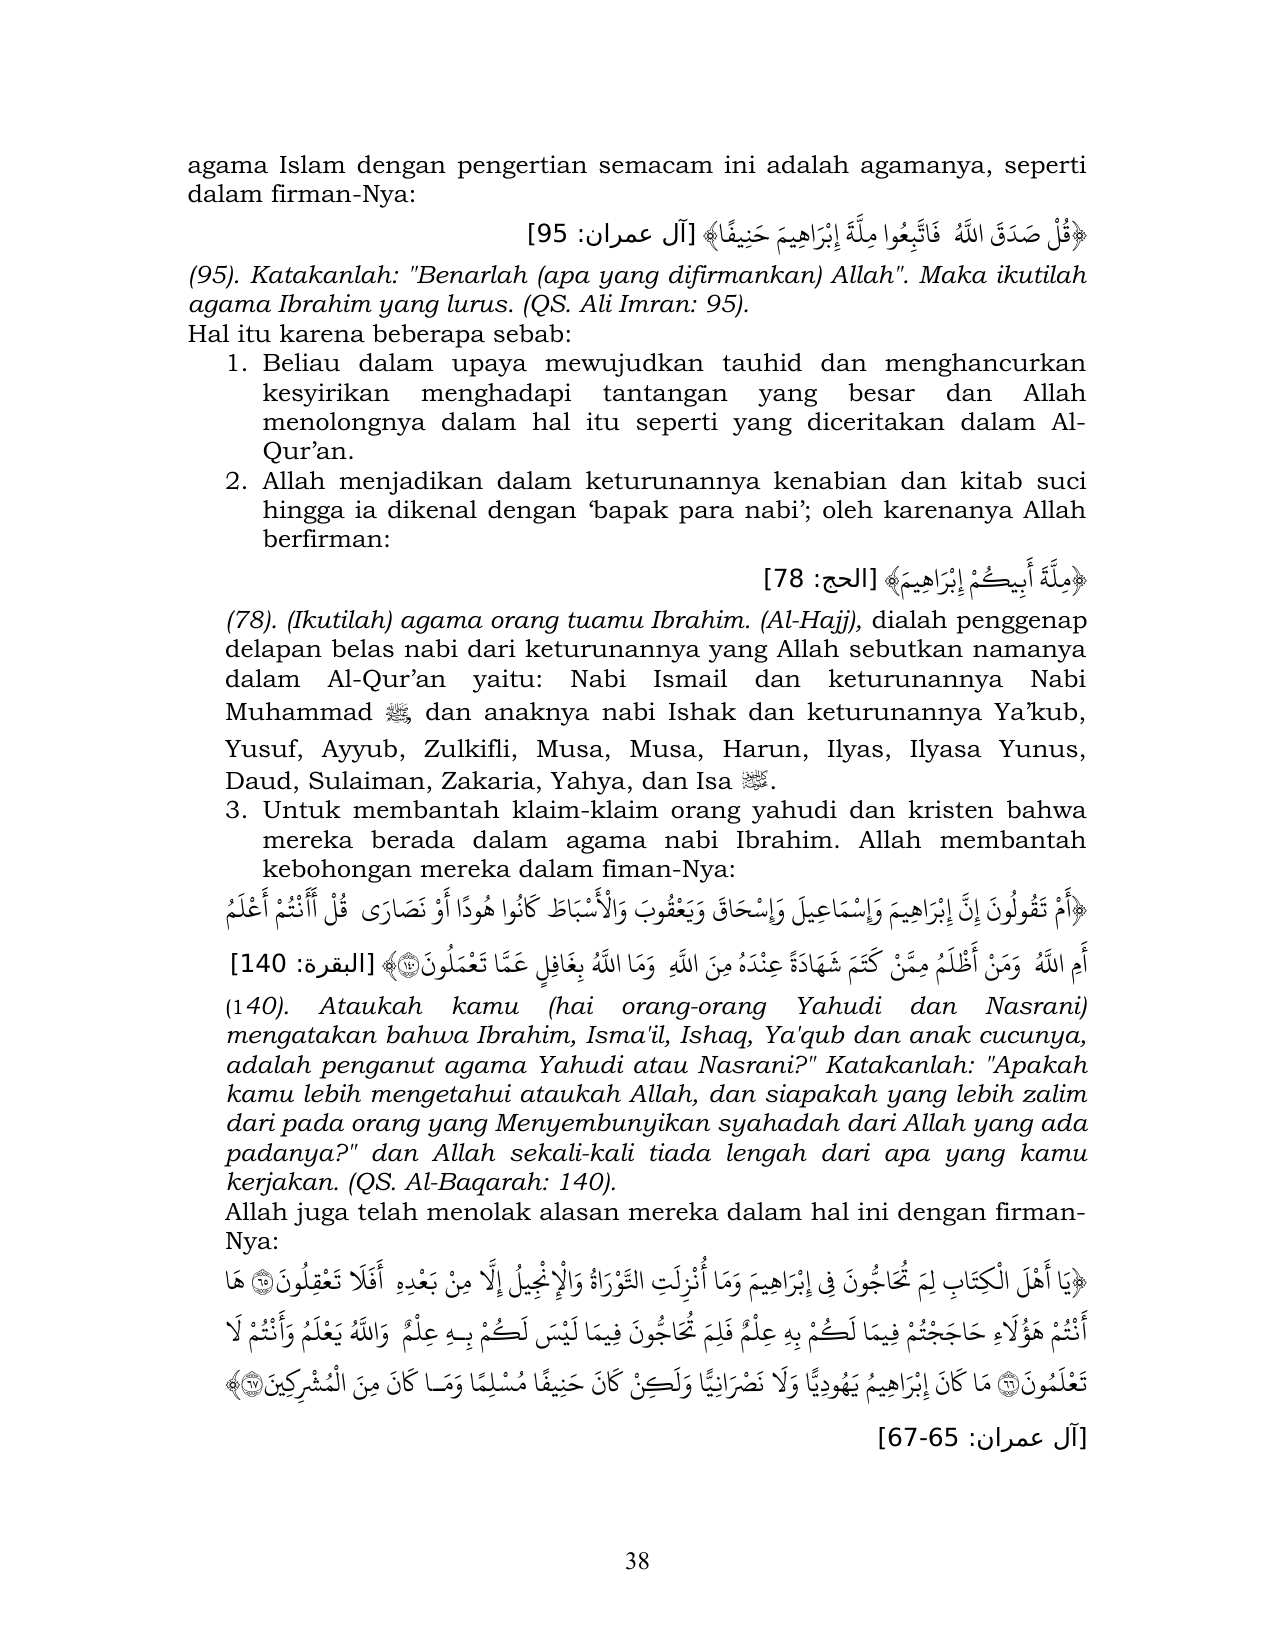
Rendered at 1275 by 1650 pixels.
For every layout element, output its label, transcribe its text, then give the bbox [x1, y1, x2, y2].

text ﴿مِلَّةَ أَبِيكُمْ إِبْرَاهِيمَ﴾ [الحج: 78] [187, 554, 1087, 605]
text (95). Katakanlah: "Benarlah (apa yang difirmankan) Allah". Maka ikutilah agama Ibrahim yang lurus. (QS. Ali Imran: 95). [187, 260, 1087, 319]
text (78). (Ikutilah) agama orang tuamu Ibrahim. (Al-Hajj), dialah penggenap delapan belas nabi dari keturunannya yang Allah sebutkan namanya dalam Al-Qur’an yaitu: Nabi Ismail dan keturunannya Nabi Muhammad ج, dan anaknya nabi Ishak dan keturunannya Ya’kub, Yusuf, Ayyub, Zulkifli, Musa, Musa, Harun, Ilyas, Ilyasa Yunus, Daud, Sulaiman, Zakaria, Yahya, dan Isa . [225, 605, 1087, 795]
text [187, 150, 1087, 209]
text (140). Ataukah kamu (hai orang-orang Yahudi dan Nasrani) mengatakan bahwa Ibrahim, Isma'il, Ishaq, Ya'qub dan anak cucunya, adalah penganut agama Yahudi atau Nasrani?" Katakanlah: "Apakah kamu lebih mengetahui ataukah Allah, dan siapakah yang lebih zalim dari pada orang yang Menyembunyikan syahadah dari Allah yang ada padanya?" dan Allah sekali-kali tiada lengah dari apa yang kamu kerjakan. (QS. Al-Baqarah: 140). [225, 991, 1087, 1196]
text ﴿يَا أَهْلَ الْكِتَابِ لِمَ تُحَاجُّونَ فِي إِبْرَاهِيمَ وَمَا أُنْزِلَتِ التَّوْرَاةُ وَالْإِنْجِيلُ إِلَّا مِنْ بَعْدِهِ أَفَلَا تَعْقِلُونَ٦٥ هَا أَنْتُمْ هَؤُلَاءِ حَاجَجْتُمْ فِيمَا لَكُمْ بِهِ عِلْمٌ فَلِمَ تُحَاجُّونَ فِيمَا لَيْسَ لَكُمْ بِهِ عِلْمٌ وَاللَّهُ يَعْلَمُ وَأَنْتُمْ لَا تَعْلَمُونَ٦٦ مَا كَانَ إِبْرَاهِيمُ يَهُودِيًّا وَلَا نَصْرَانِيًّا وَلَكِنْ كَانَ حَنِيفًا مُسْلِمًا وَمَا كَانَ مِنَ الْمُشْرِكِينَ٦٧﴾ [آل عمران: 65-67] [225, 1255, 1087, 1465]
text Hal itu karena beberapa sebab: [187, 319, 1087, 348]
list Allah menjadikan dalam keturunannya kenabian dan kitab suci hingga ia dikenal dengan ‘bapak para nabi’; oleh karenanya Allah berfirman: [225, 466, 1087, 554]
list Beliau dalam upaya mewujudkan tauhid dan menghancurkan kesyirikan menghadapi tantangan yang besar dan Allah menolongnya dalam hal itu seperti yang diceritakan dalam Al-Qur’an. [225, 348, 1087, 466]
text ﴿أَمْ تَقُولُونَ إِنَّ إِبْرَاهِيمَ وَإِسْمَاعِيلَ وَإِسْحَاقَ وَيَعْقُوبَ وَالْأَسْبَاطَ كَانُوا هُودًا أَوْ نَصَارَى قُلْ أَأَنْتُمْ أَعْلَمُ أَمِ اللَّهُ وَمَنْ أَظْلَمُ مِمَّنْ كَتَمَ شَهَادَةً عِنْدَهُ مِنَ اللَّهِ وَمَا اللَّهُ بِغَافِلٍ عَمَّا تَعْمَلُونَ١٤٠﴾ [البقرة: 140] [225, 883, 1087, 991]
text Allah juga telah menolak alasan mereka dalam hal ini dengan firman-Nya: [225, 1196, 1087, 1255]
text ﴿قُلْ صَدَقَ اللَّهُ فَاتَّبِعُوا مِلَّةَ إِبْرَاهِيمَ حَنِيفًا﴾ [آل عمران: 95] [187, 209, 1087, 260]
list Untuk membantah klaim-klaim orang yahudi dan kristen bahwa mereka berada dalam agama nabi Ibrahim. Allah membantah kebohongan mereka dalam fiman-Nya: [225, 795, 1087, 883]
